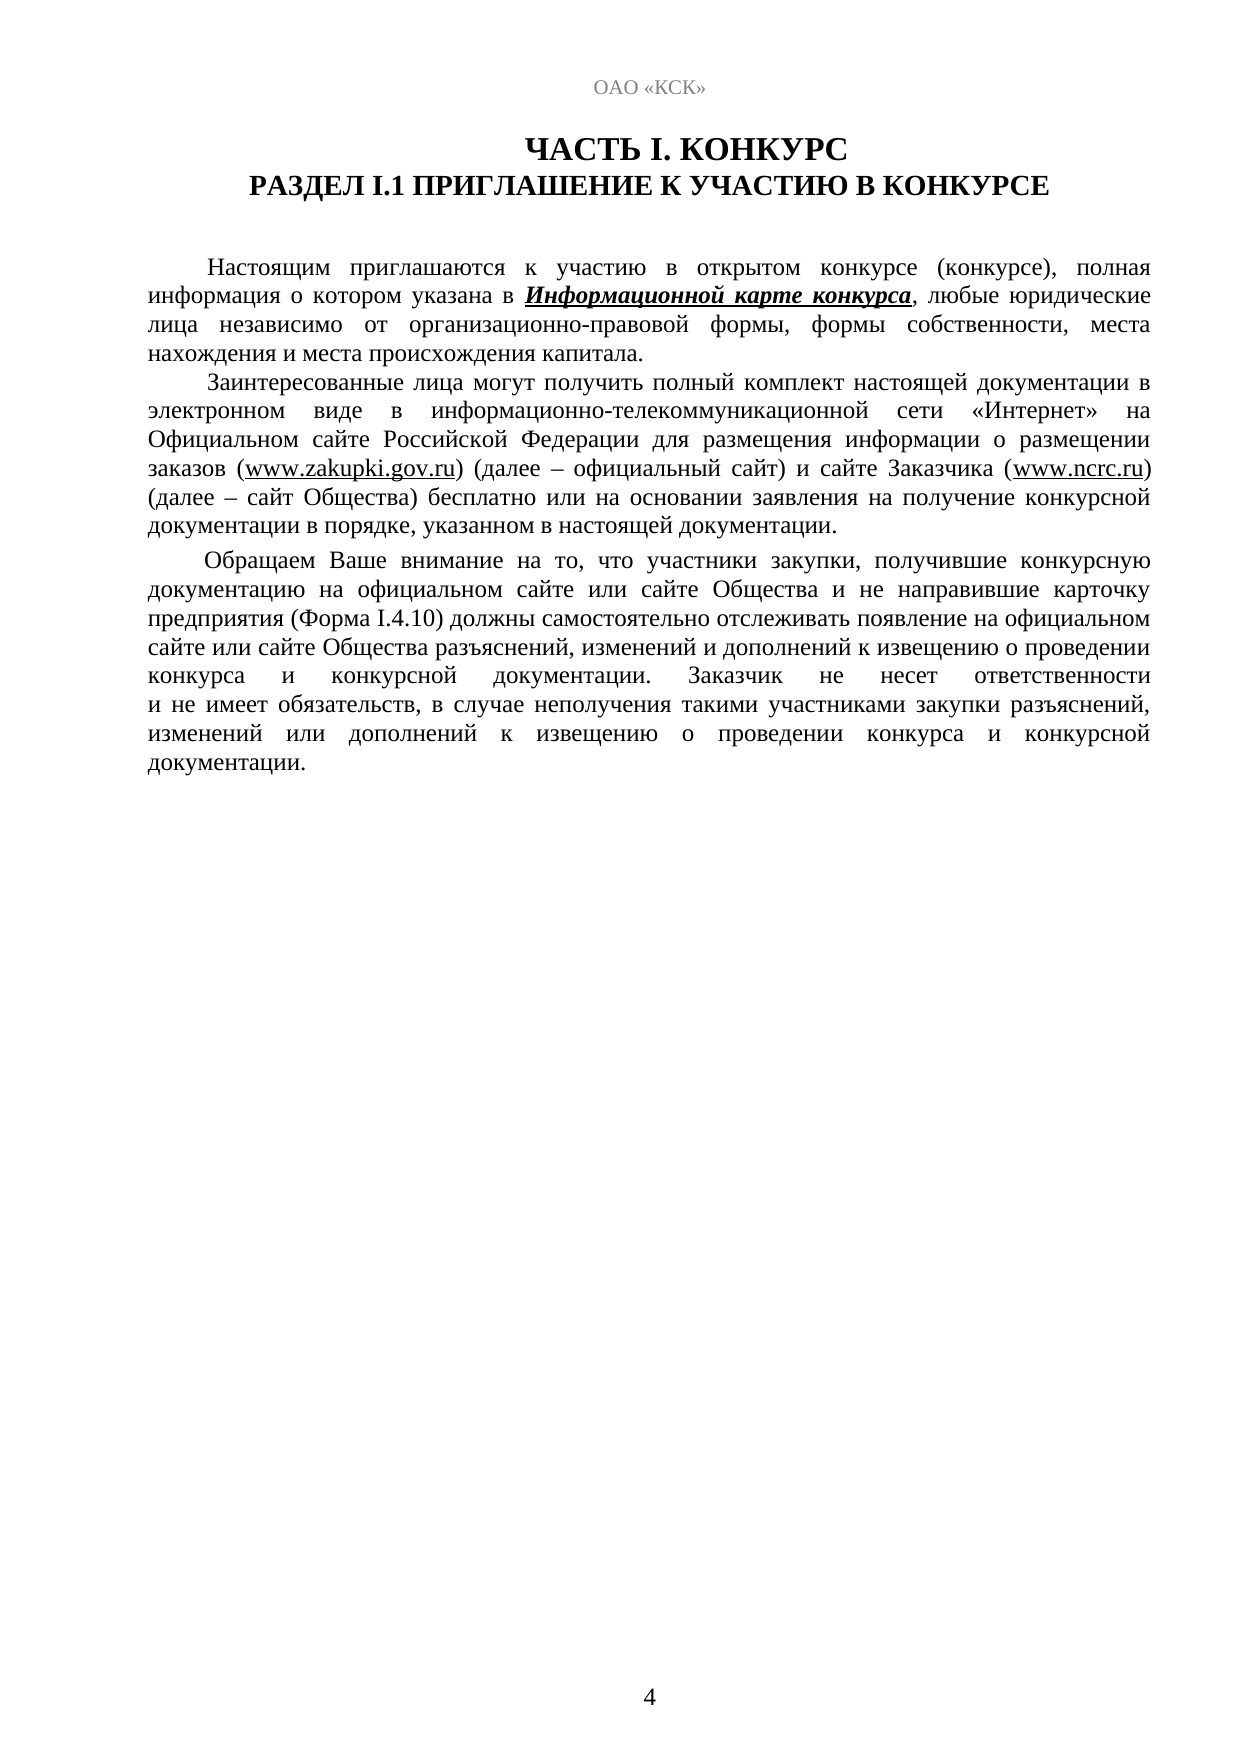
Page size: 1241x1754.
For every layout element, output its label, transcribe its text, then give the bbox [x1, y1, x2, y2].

subtitle РАЗДЕЛ I.1 ПРИГЛАШЕНИЕ К УЧАСТИЮ В КОНКУРСЕ [148, 168, 1152, 201]
text Заинтересованные лица могут получить полный комплект настоящей документации в электронном виде в информационно-телекоммуникационной сети «Интернет» на Официальном сайте Российской Федерации для размещения информации о размещении заказов (www.zakupki.gov.ru) (далее – официальный сайт) и сайте Заказчика (www.ncrc.ru) (далее – сайт Общества) бесплатно или на основании заявления на получение конкурсной документации в порядке, указанном в настоящей документации. [148, 367, 1152, 539]
text Обращаем Ваше внимание на то, что участники закупки, получившие конкурсную документацию на официальном сайте или сайте Общества и не направившие карточку предприятия (Форма I.4.10) должны самостоятельно отслеживать появление на официальном сайте или сайте Общества разъяснений, изменений и дополнений к извещению о проведении конкурса и конкурсной документации. Заказчик не несет ответственности и не имеет обязательств, в случае неполучения такими участниками закупки разъяснений, изменений или дополнений к извещению о проведении конкурса и конкурсной документации. [148, 545, 1152, 775]
text ЧАСТЬ I. КОНКУРС [148, 129, 1152, 168]
text Настоящим приглашаются к участию в открытом конкурсе (конкурсе), полная информация о котором указана в Информационной карте конкурса, любые юридические лица независимо от организационно-правовой формы, формы собственности, места нахождения и места происхождения капитала. [148, 252, 1152, 367]
